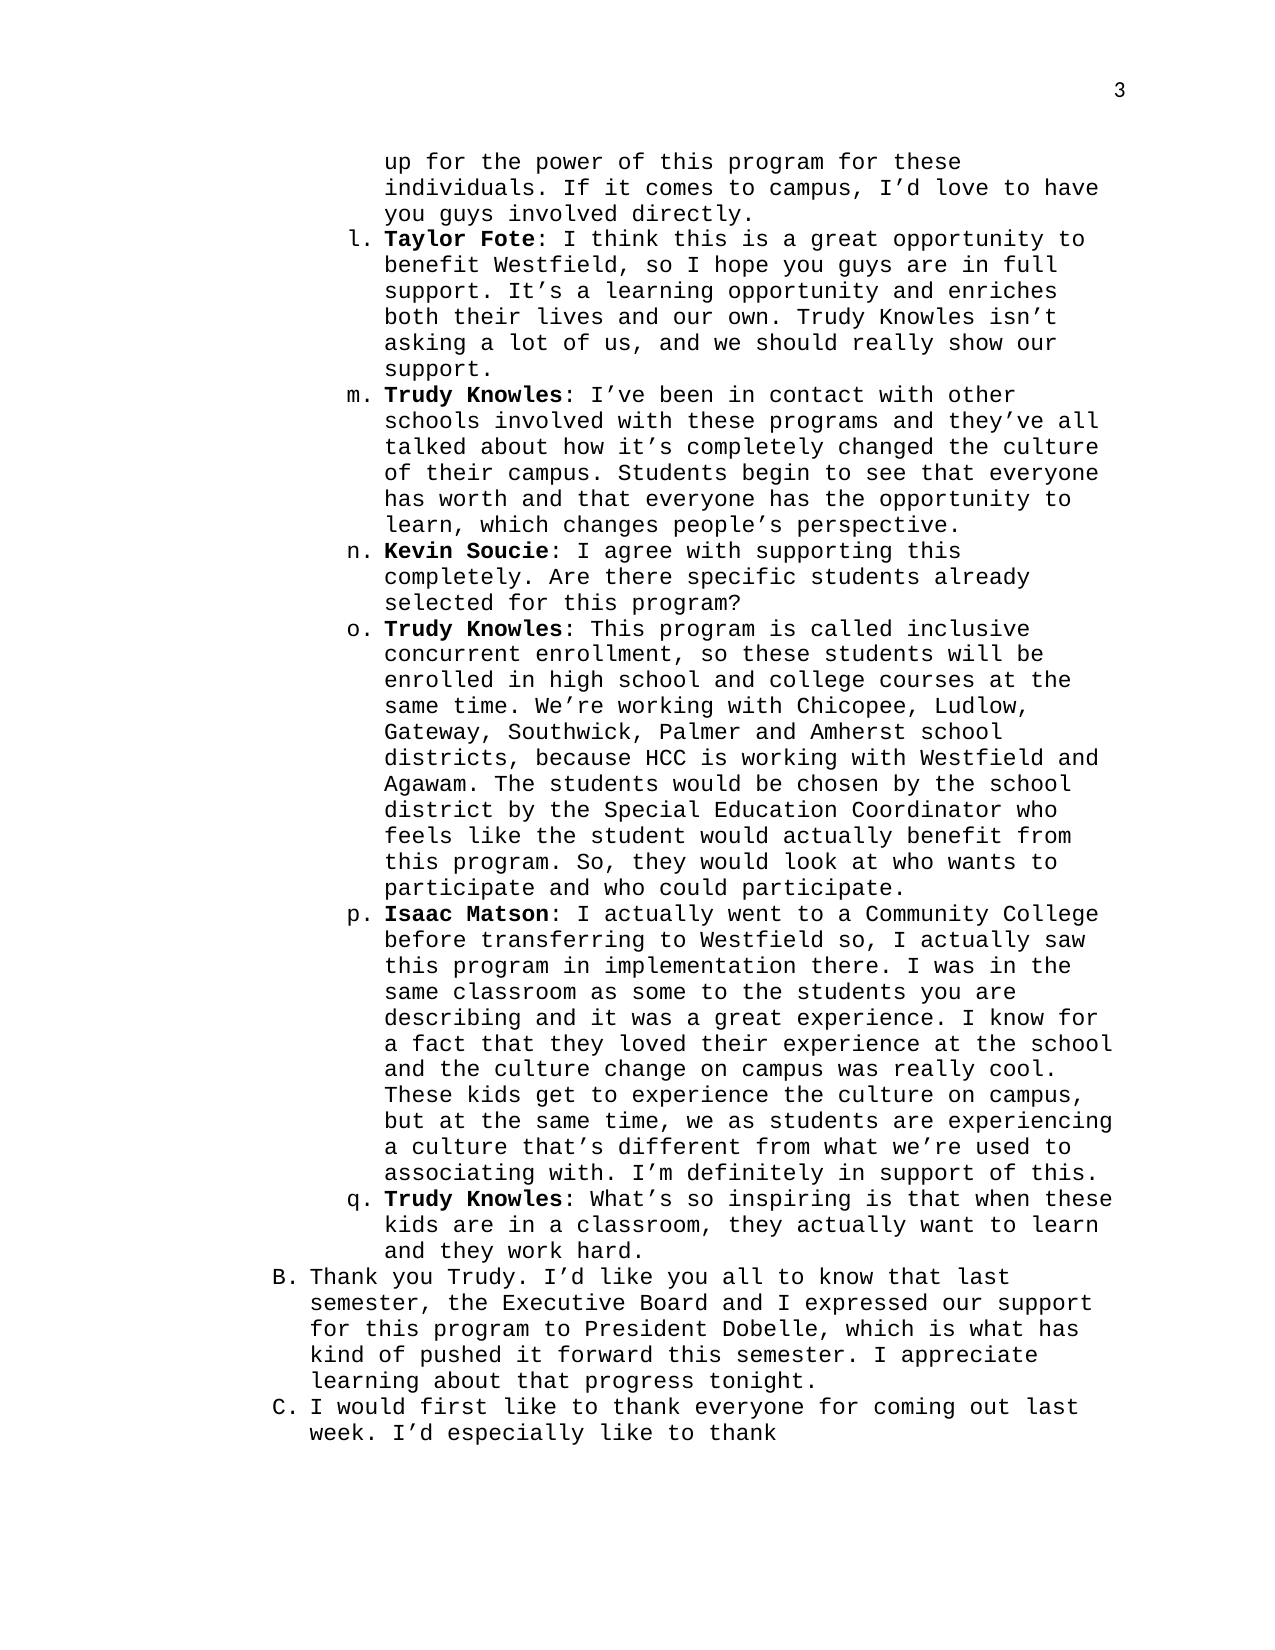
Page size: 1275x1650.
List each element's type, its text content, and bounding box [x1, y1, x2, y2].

text I would first like to thank everyone for coming out last week. I’d especially like to thank [272, 1395, 1125, 1447]
text Thank you Trudy. I’d like you all to know that last semester, the Executive Board and I expressed our support for this program to President Dobelle, which is what has kind of pushed it forward this semester. I appreciate learning about that progress tonight. [272, 1265, 1125, 1395]
list Trudy Knowles: What’s so inspiring is that when these kids are in a classroom, they actually want to learn and they work hard. [346, 1187, 1125, 1265]
list Kevin Soucie: I agree with supporting this completely. Are there specific students already selected for this program? [346, 539, 1125, 617]
list Trudy Knowles: This program is called inclusive concurrent enrollment, so these students will be enrolled in high school and college courses at the same time. We’re working with Chicopee, Ludlow, Gateway, Southwick, Palmer and Amherst school districts, because HCC is working with Westfield and Agawam. The students would be chosen by the school district by the Special Education Coordinator who feels like the student would actually benefit from this program. So, they would look at who wants to participate and who could participate. [346, 617, 1125, 902]
list Isaac Matson: I actually went to a Community College before transferring to Westfield so, I actually saw this program in implementation there. I was in the same classroom as some to the students you are describing and it was a great experience. I know for a fact that they loved their experience at the school and the culture change on campus was really cool. These kids get to experience the culture on campus, but at the same time, we as students are experiencing a culture that’s different from what we’re used to associating with. I’m definitely in support of this. [346, 902, 1125, 1187]
list Trudy Knowles: I’ve been in contact with other schools involved with these programs and they’ve all talked about how it’s completely changed the culture of their campus. Students begin to see that everyone has worth and that everyone has the opportunity to learn, which changes people’s perspective. [346, 383, 1125, 539]
list Taylor Fote: I think this is a great opportunity to benefit Westfield, so I hope you guys are in full support. It’s a learning opportunity and enriches both their lives and our own. Trudy Knowles isn’t asking a lot of us, and we should really show our support. [346, 228, 1125, 383]
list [346, 150, 1125, 228]
